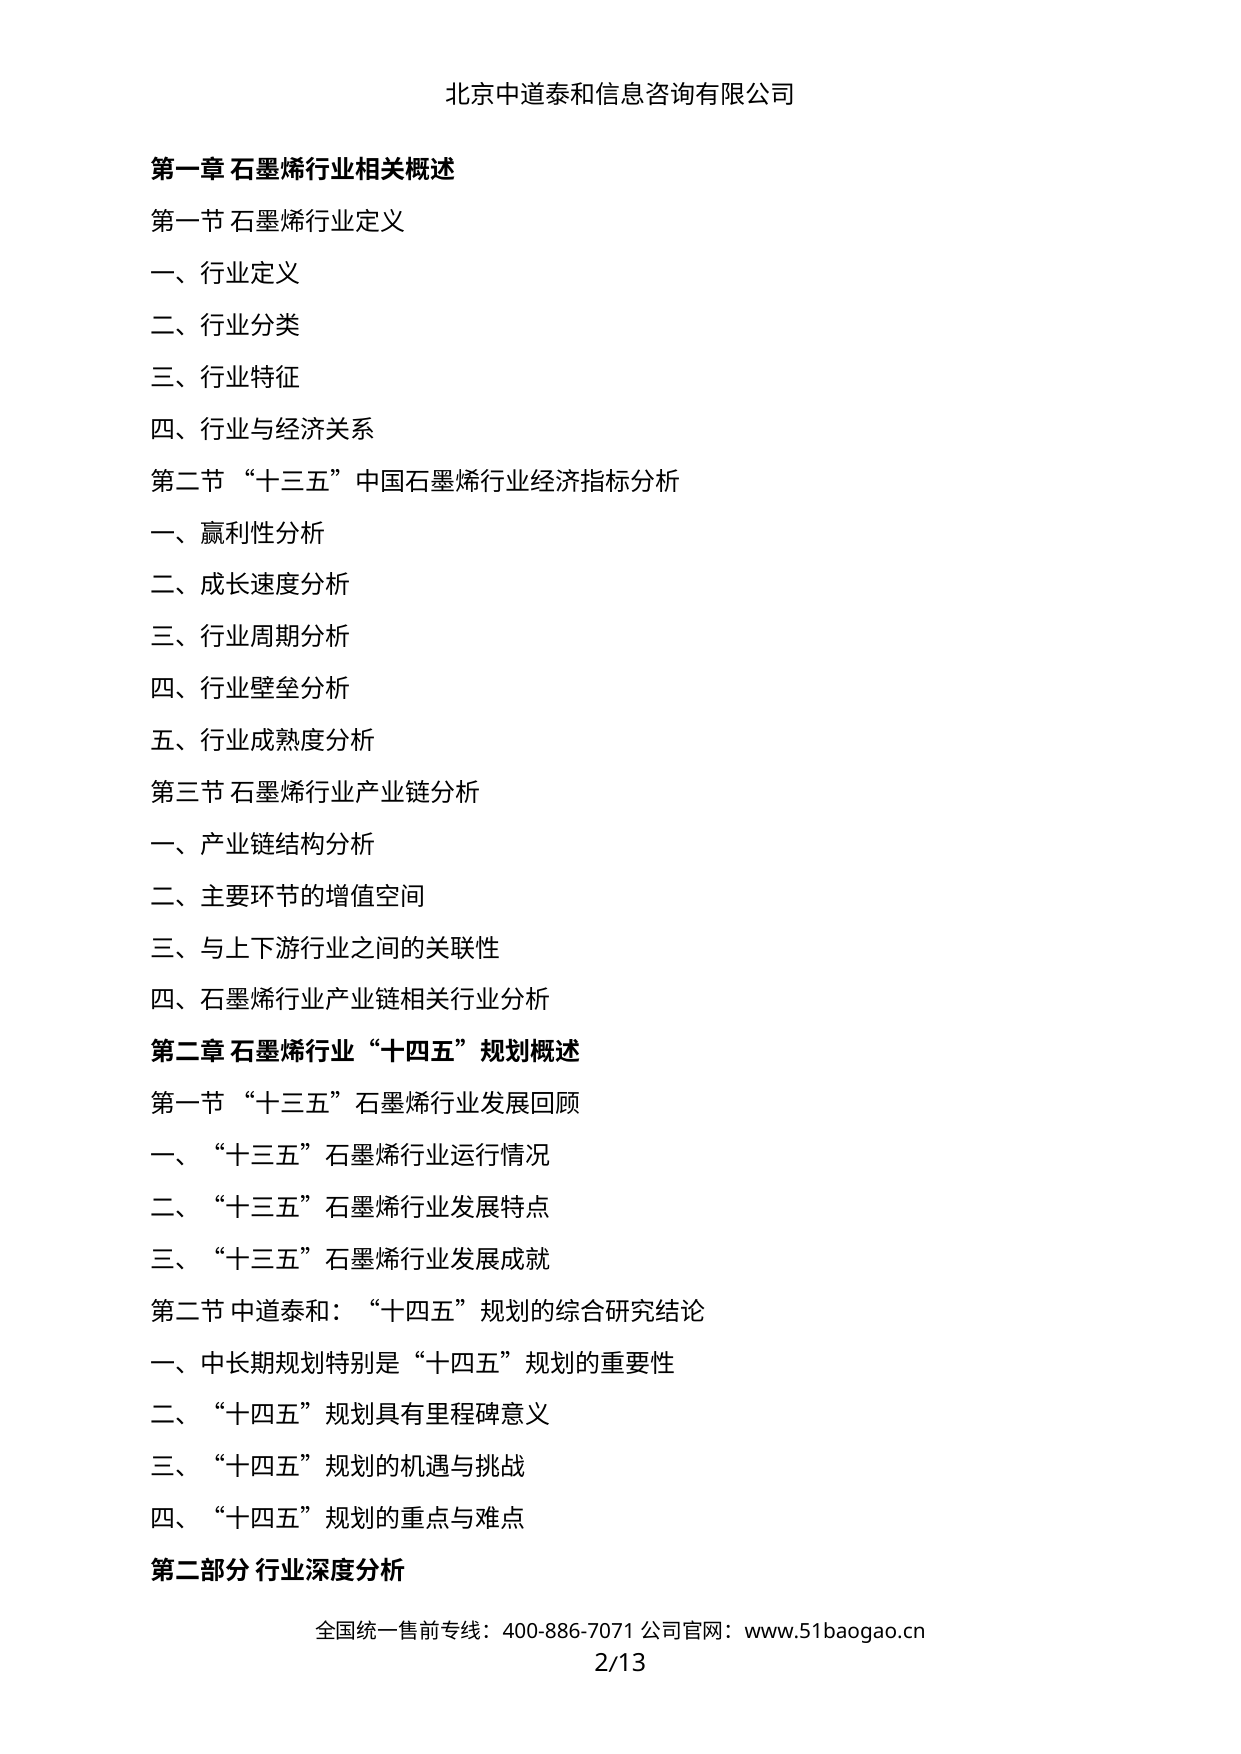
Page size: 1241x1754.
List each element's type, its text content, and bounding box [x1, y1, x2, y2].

text 一、行业定义 [150, 254, 1090, 290]
text 二、成长速度分析 [150, 565, 1090, 601]
text 第二章 石墨烯行业“十四五”规划概述 [150, 1032, 1090, 1068]
text 三、与上下游行业之间的关联性 [150, 928, 1090, 964]
text 第一节 “十三五”石墨烯行业发展回顾 [150, 1084, 1090, 1120]
text 一、产业链结构分析 [150, 824, 1090, 861]
text 第二部分 行业深度分析 [150, 1551, 1090, 1587]
text 三、行业特征 [150, 357, 1090, 394]
text 四、石墨烯行业产业链相关行业分析 [150, 980, 1090, 1016]
text 三、“十三五”石墨烯行业发展成就 [150, 1239, 1090, 1276]
text 一、“十三五”石墨烯行业运行情况 [150, 1136, 1090, 1172]
text 四、行业壁垒分析 [150, 669, 1090, 705]
text 四、行业与经济关系 [150, 409, 1090, 446]
text 三、行业周期分析 [150, 617, 1090, 653]
text 三、“十四五”规划的机遇与挑战 [150, 1447, 1090, 1483]
text 一、中长期规划特别是“十四五”规划的重要性 [150, 1343, 1090, 1379]
text 一、赢利性分析 [150, 513, 1090, 549]
text 四、“十四五”规划的重点与难点 [150, 1499, 1090, 1535]
text 第三节 石墨烯行业产业链分析 [150, 772, 1090, 809]
text 二、“十四五”规划具有里程碑意义 [150, 1395, 1090, 1431]
text 二、行业分类 [150, 306, 1090, 342]
text 第二节 “十三五”中国石墨烯行业经济指标分析 [150, 461, 1090, 497]
text 二、“十三五”石墨烯行业发展特点 [150, 1187, 1090, 1224]
text 第二节 中道泰和：“十四五”规划的综合研究结论 [150, 1291, 1090, 1327]
text 二、主要环节的增值空间 [150, 876, 1090, 912]
text 五、行业成熟度分析 [150, 721, 1090, 757]
text 第一章 石墨烯行业相关概述 [150, 150, 1090, 186]
text 第一节 石墨烯行业定义 [150, 202, 1090, 238]
